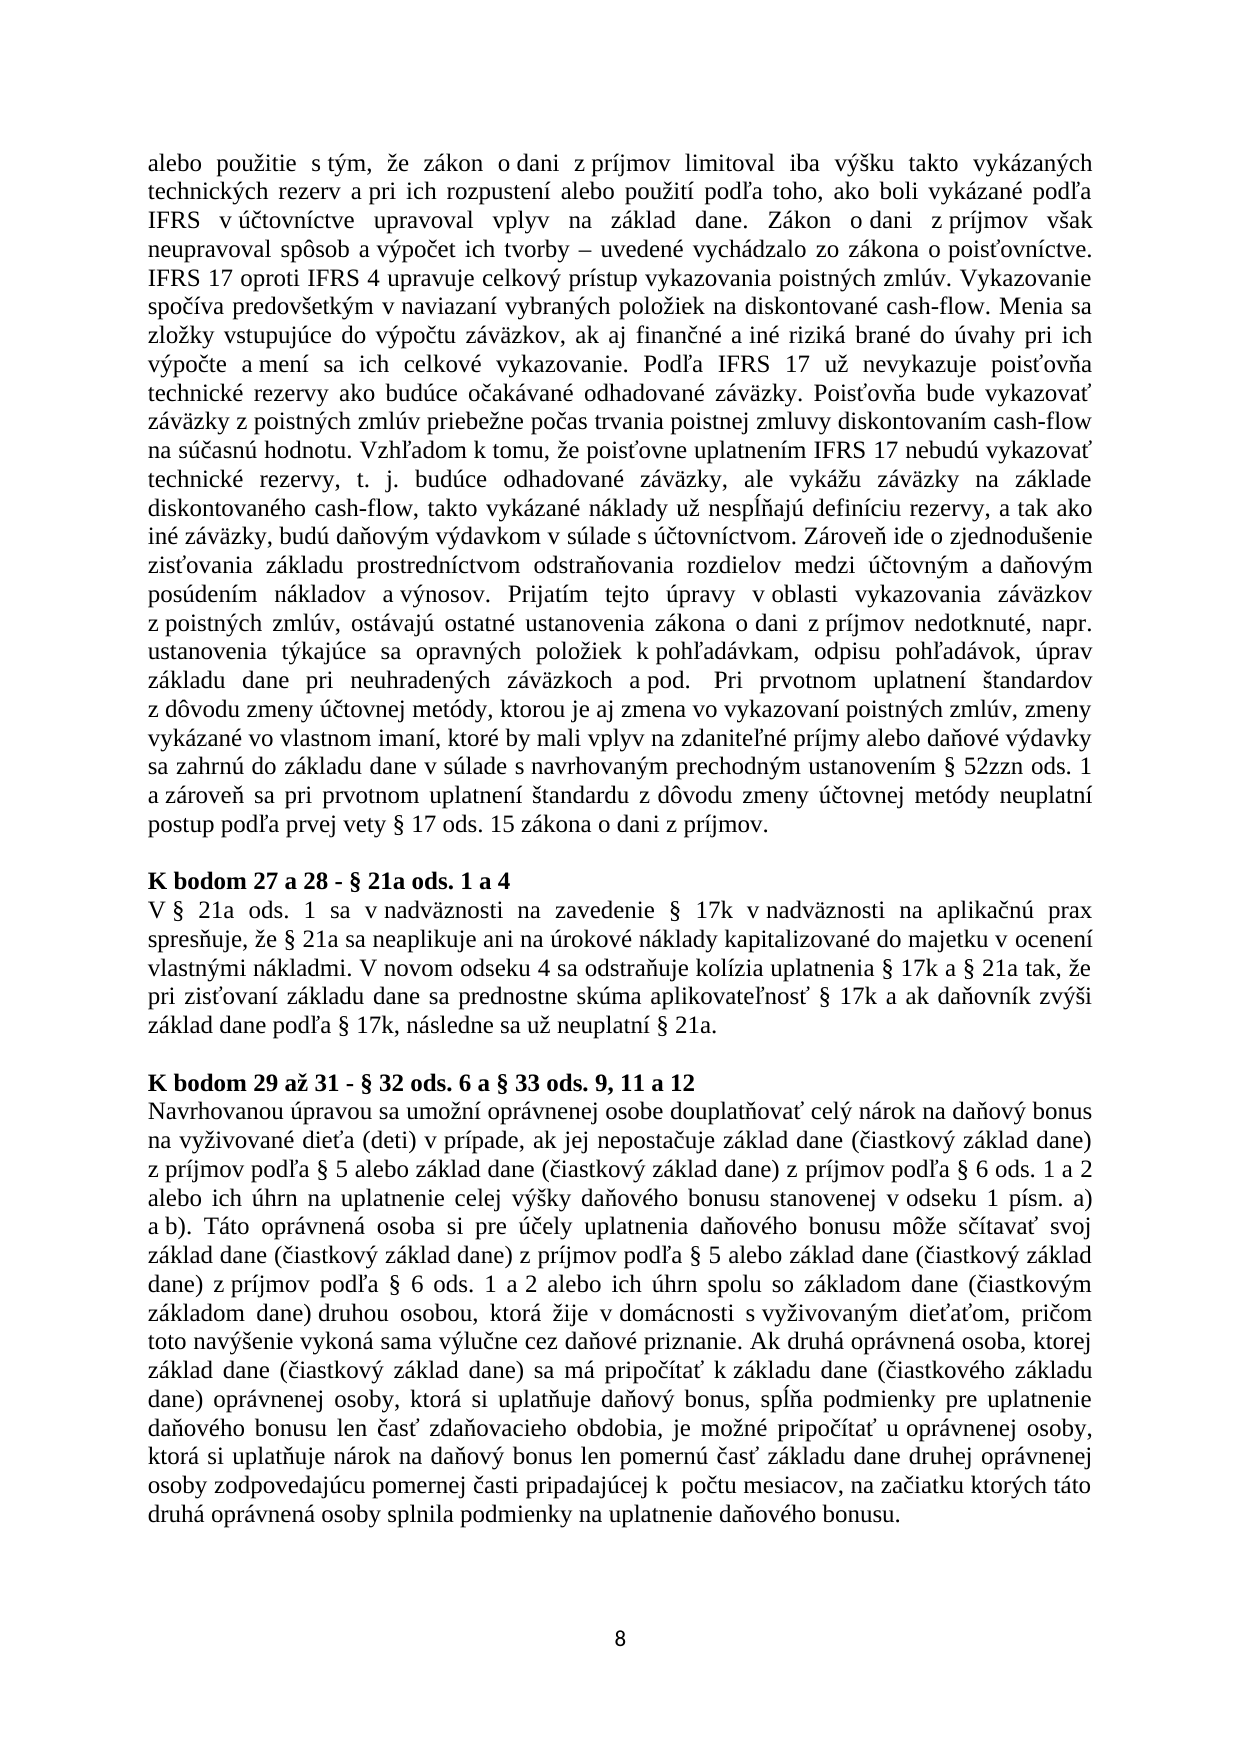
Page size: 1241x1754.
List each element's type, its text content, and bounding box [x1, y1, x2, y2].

text V § 21a ods. 1 sa v nadväznosti na zavedenie § 17k v nadväznosti na aplikačnú prax spresňuje, že § 21a sa neaplikuje ani na úrokové náklady kapitalizované do majetku v ocenení vlastnými nákladmi. V novom odseku 4 sa odstraňuje kolízia uplatnenia § 17k a § 21a tak, že pri zisťovaní základu dane sa prednostne skúma aplikovateľnosť § 17k a ak daňovník zvýši základ dane podľa § 17k, následne sa už neuplatní § 21a. [148, 895, 1093, 1039]
text Navrhovanou úpravou sa umožní oprávnenej osobe douplatňovať celý nárok na daňový bonus na vyživované dieťa (deti) v prípade, ak jej nepostačuje základ dane (čiastkový základ dane) z príjmov podľa § 5 alebo základ dane (čiastkový základ dane) z príjmov podľa § 6 ods. 1 a 2 alebo ich úhrn na uplatnenie celej výšky daňového bonusu stanovenej v odseku 1 písm. a) a b). Táto oprávnená osoba si pre účely uplatnenia daňového bonusu môže sčítavať svoj základ dane (čiastkový základ dane) z príjmov podľa § 5 alebo základ dane (čiastkový základ dane) z príjmov podľa § 6 ods. 1 a 2 alebo ich úhrn spolu so základom dane (čiastkovým základom dane) druhou osobou, ktorá žije v domácnosti s vyživovaným dieťaťom, pričom toto navýšenie vykoná sama výlučne cez daňové priznanie. Ak druhá oprávnená osoba, ktorej základ dane (čiastkový základ dane) sa má pripočítať k základu dane (čiastkového základu dane) oprávnenej osoby, ktorá si uplatňuje daňový bonus, spĺňa podmienky pre uplatnenie daňového bonusu len časť zdaňovacieho obdobia, je možné pripočítať u oprávnenej osoby, ktorá si uplatňuje nárok na daňový bonus len pomernú časť základu dane druhej oprávnenej osoby zodpovedajúcu pomernej časti pripadajúcej k počtu mesiacov, na začiatku ktorých táto druhá oprávnená osoby splnila podmienky na uplatnenie daňového bonusu. [148, 1096, 1093, 1528]
text K bodom 27 a 28 - § 21a ods. 1 a 4 [148, 866, 1093, 895]
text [148, 148, 1093, 838]
text K bodom 29 až 31 - § 32 ods. 6 a § 33 ods. 9, 11 a 12 [148, 1068, 1093, 1096]
